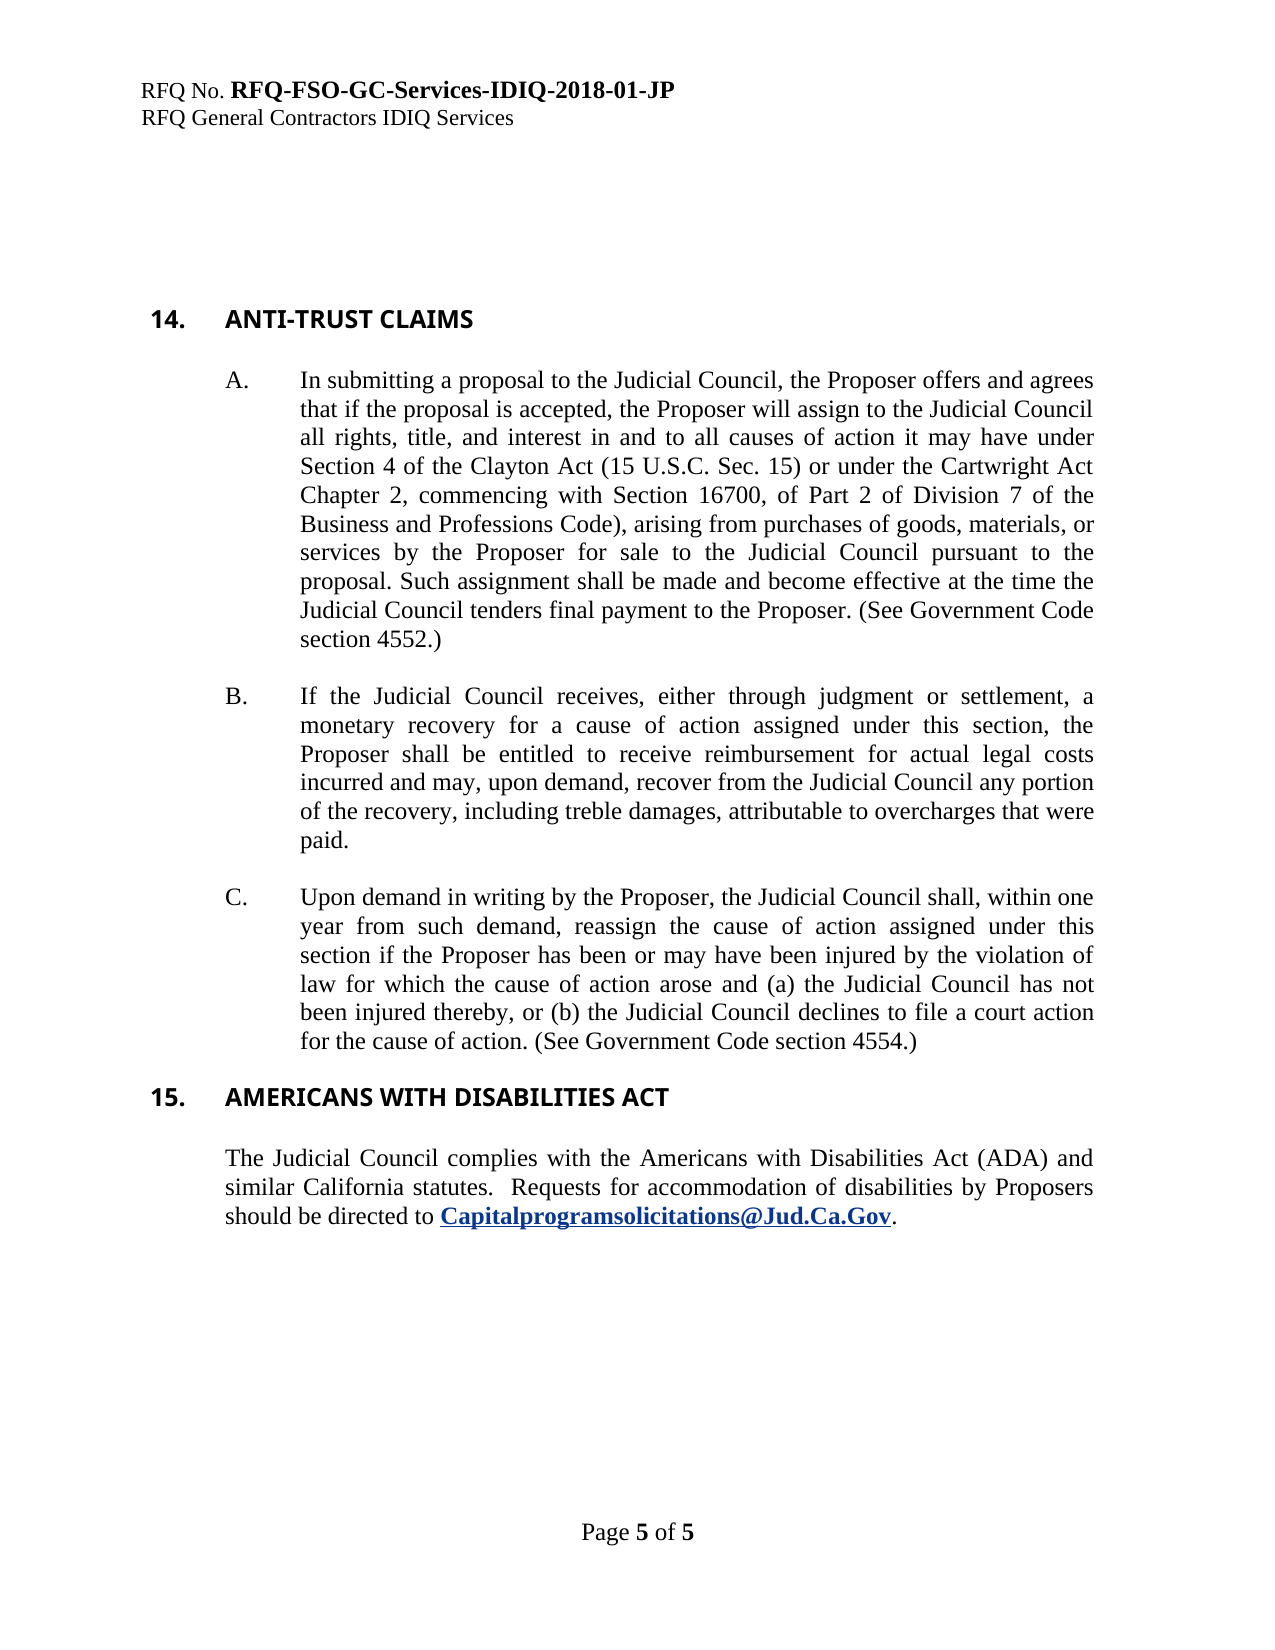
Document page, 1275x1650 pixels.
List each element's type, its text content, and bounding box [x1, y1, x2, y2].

subtitle C. Upon demand in writing by the Proposer, the Judicial Council shall, within one year from such demand, reassign the cause of action assigned under this section if the Proposer has been or may have been injured by the violation of law for which the cause of action arose and (a) the Judicial Council has not been injured thereby, or (b) the Judicial Council declines to file a court action for the cause of action. (See Government Code section 4554.) [225, 882, 1095, 1055]
list anti-trust claims [150, 301, 1125, 335]
subtitle B. If the Judicial Council receives, either through judgment or settlement, a monetary recovery for a cause of action assigned under this section, the Proposer shall be entitled to receive reimbursement for actual legal costs incurred and may, upon demand, recover from the Judicial Council any portion of the recovery, including treble damages, attributable to overcharges that were paid. [225, 681, 1095, 854]
list AMERICANS WITH DISABILITIES ACT [150, 1080, 1125, 1114]
subtitle A. In submitting a proposal to the Judicial Council, the Proposer offers and agrees that if the proposal is accepted, the Proposer will assign to the Judicial Council all rights, title, and interest in and to all causes of action it may have under Section 4 of the Clayton Act (15 U.S.C. Sec. 15) or under the Cartwright Act Chapter 2, commencing with Section 16700, of Part 2 of Division 7 of the Business and Professions Code), arising from purchases of goods, materials, or services by the Proposer for sale to the Judicial Council pursuant to the proposal. Such assignment shall be made and become effective at the time the Judicial Council tenders final payment to the Proposer. (See Government Code section 4552.) [225, 365, 1095, 652]
subtitle The Judicial Council complies with the Americans with Disabilities Act (ADA) and similar California statutes. Requests for accommodation of disabilities by Proposers should be directed to Capitalprogramsolicitations@Jud.Ca.Gov. [225, 1143, 1095, 1230]
